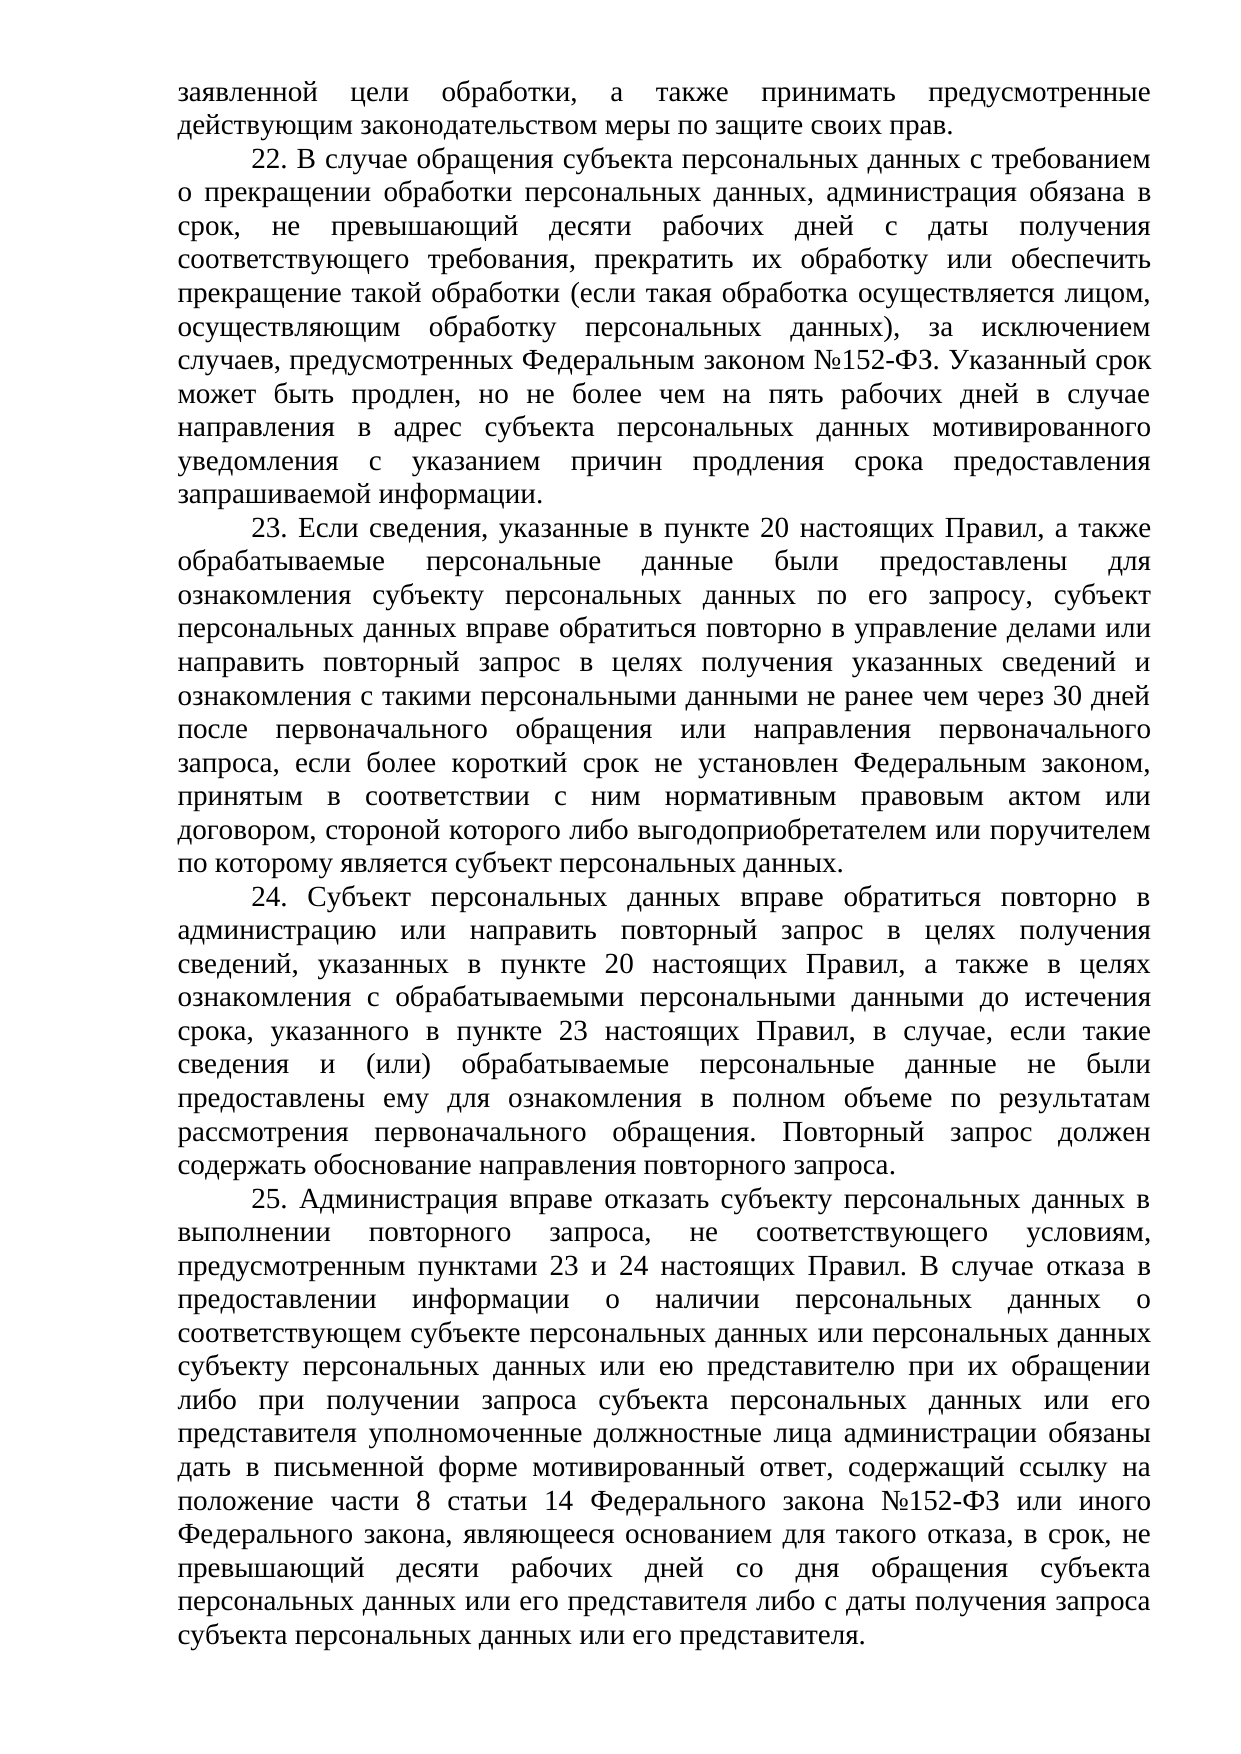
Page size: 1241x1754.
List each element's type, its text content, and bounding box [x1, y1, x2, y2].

text 24. Субъект персональных данных вправе обратиться повторно в администрацию или направить повторный запрос в целях получения сведений, указанных в пункте 20 настоящих Правил, а также в целях ознакомления с обрабатываемыми персональными данными до истечения срока, указанного в пункте 23 настоящих Правил, в случае, если такие сведения и (или) обрабатываемые персональные данные не были предоставлены ему для ознакомления в полном объеме по результатам рассмотрения первоначального обращения. Повторный запрос должен содержать обоснование направления повторного запроса. [177, 879, 1152, 1181]
text 23. Если сведения, указанные в пункте 20 настоящих Правил, а также обрабатываемые персональные данные были предоставлены для ознакомления субъекту персональных данных по его запросу, субъект персональных данных вправе обратиться повторно в управление делами или направить повторный запрос в целях получения указанных сведений и ознакомления с такими персональными данными не ранее чем через 30 дней после первоначального обращения или направления первоначального запроса, если более короткий срок не установлен Федеральным законом, принятым в соответствии с ним нормативным правовым актом или договором, стороной которого либо выгодоприобретателем или поручителем по которому является субъект персональных данных. [177, 510, 1152, 879]
text 22. В случае обращения субъекта персональных данных с требованием о прекращении обработки персональных данных, администрация обязана в срок, не превышающий десяти рабочих дней с даты получения соответствующего требования, прекратить их обработку или обеспечить прекращение такой обработки (если такая обработка осуществляется лицом, осуществляющим обработку персональных данных), за исключением случаев, предусмотренных Федеральным законом №152-ФЗ. Указанный срок может быть продлен, но не более чем на пять рабочих дней в случае направления в адрес субъекта персональных данных мотивированного уведомления с указанием причин продления срока предоставления запрашиваемой информации. [177, 141, 1152, 510]
text 25. Администрация вправе отказать субъекту персональных данных в выполнении повторного запроса, не соответствующего условиям, предусмотренным пунктами 23 и 24 настоящих Правил. В случае отказа в предоставлении информации о наличии персональных данных о соответствующем субъекте персональных данных или персональных данных субъекту персональных данных или ею представителю при их обращении либо при получении запроса субъекта персональных данных или его представителя уполномоченные должностные лица администрации обязаны дать в письменной форме мотивированный ответ, содержащий ссылку на положение части 8 статьи 14 Федерального закона №152-ФЗ или иного Федерального закона, являющееся основанием для такого отказа, в срок, не превышающий десяти рабочих дней со дня обращения субъекта персональных данных или его представителя либо с даты получения запроса субъекта персональных данных или его представителя. [177, 1181, 1152, 1650]
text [177, 74, 1152, 141]
